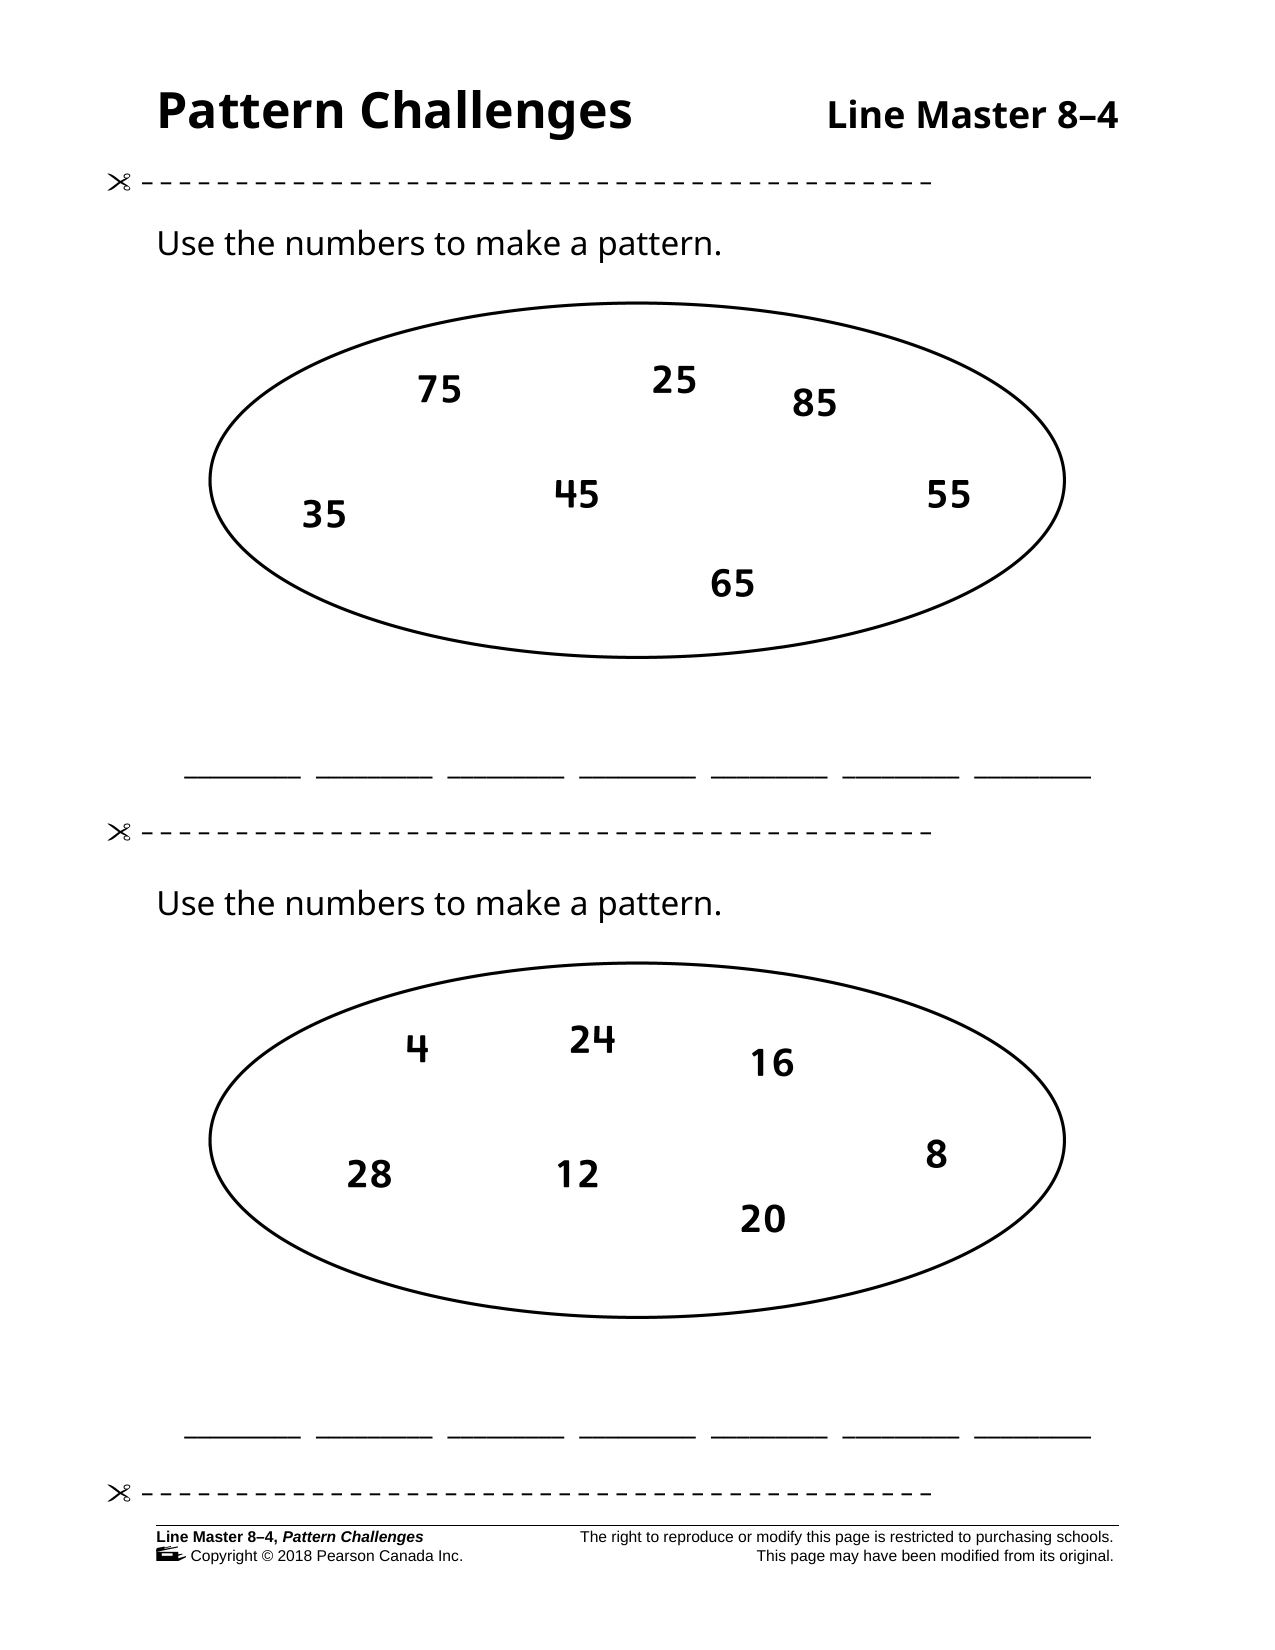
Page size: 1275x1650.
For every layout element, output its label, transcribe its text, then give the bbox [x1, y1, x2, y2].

text Use the numbers to make a pattern. [156, 220, 1119, 265]
picture [156, 1546, 186, 1561]
text – – – – – – – – – – – – – – – – – – – – – – – – – – – – – – – – – – – – – – – – – – [106, 164, 1119, 199]
text – – – – – – – – – – – – – – – – – – – – – – – – – – – – – – – – – – – – – – – – – – [106, 1474, 1119, 1509]
text – – – – – – – – – – – – – – – – – – – – – – – – – – – – – – – – – – – – – – – – – – [106, 814, 1119, 849]
picture [206, 299, 1068, 661]
text Pattern Challenges Line Master 8–4 [156, 75, 1119, 143]
picture [206, 959, 1068, 1321]
text _________ _________ _________ _________ _________ _________ _________ [156, 743, 1119, 783]
text Use the numbers to make a pattern. [156, 880, 1119, 926]
text _________ _________ _________ _________ _________ _________ _________ [156, 1404, 1119, 1443]
